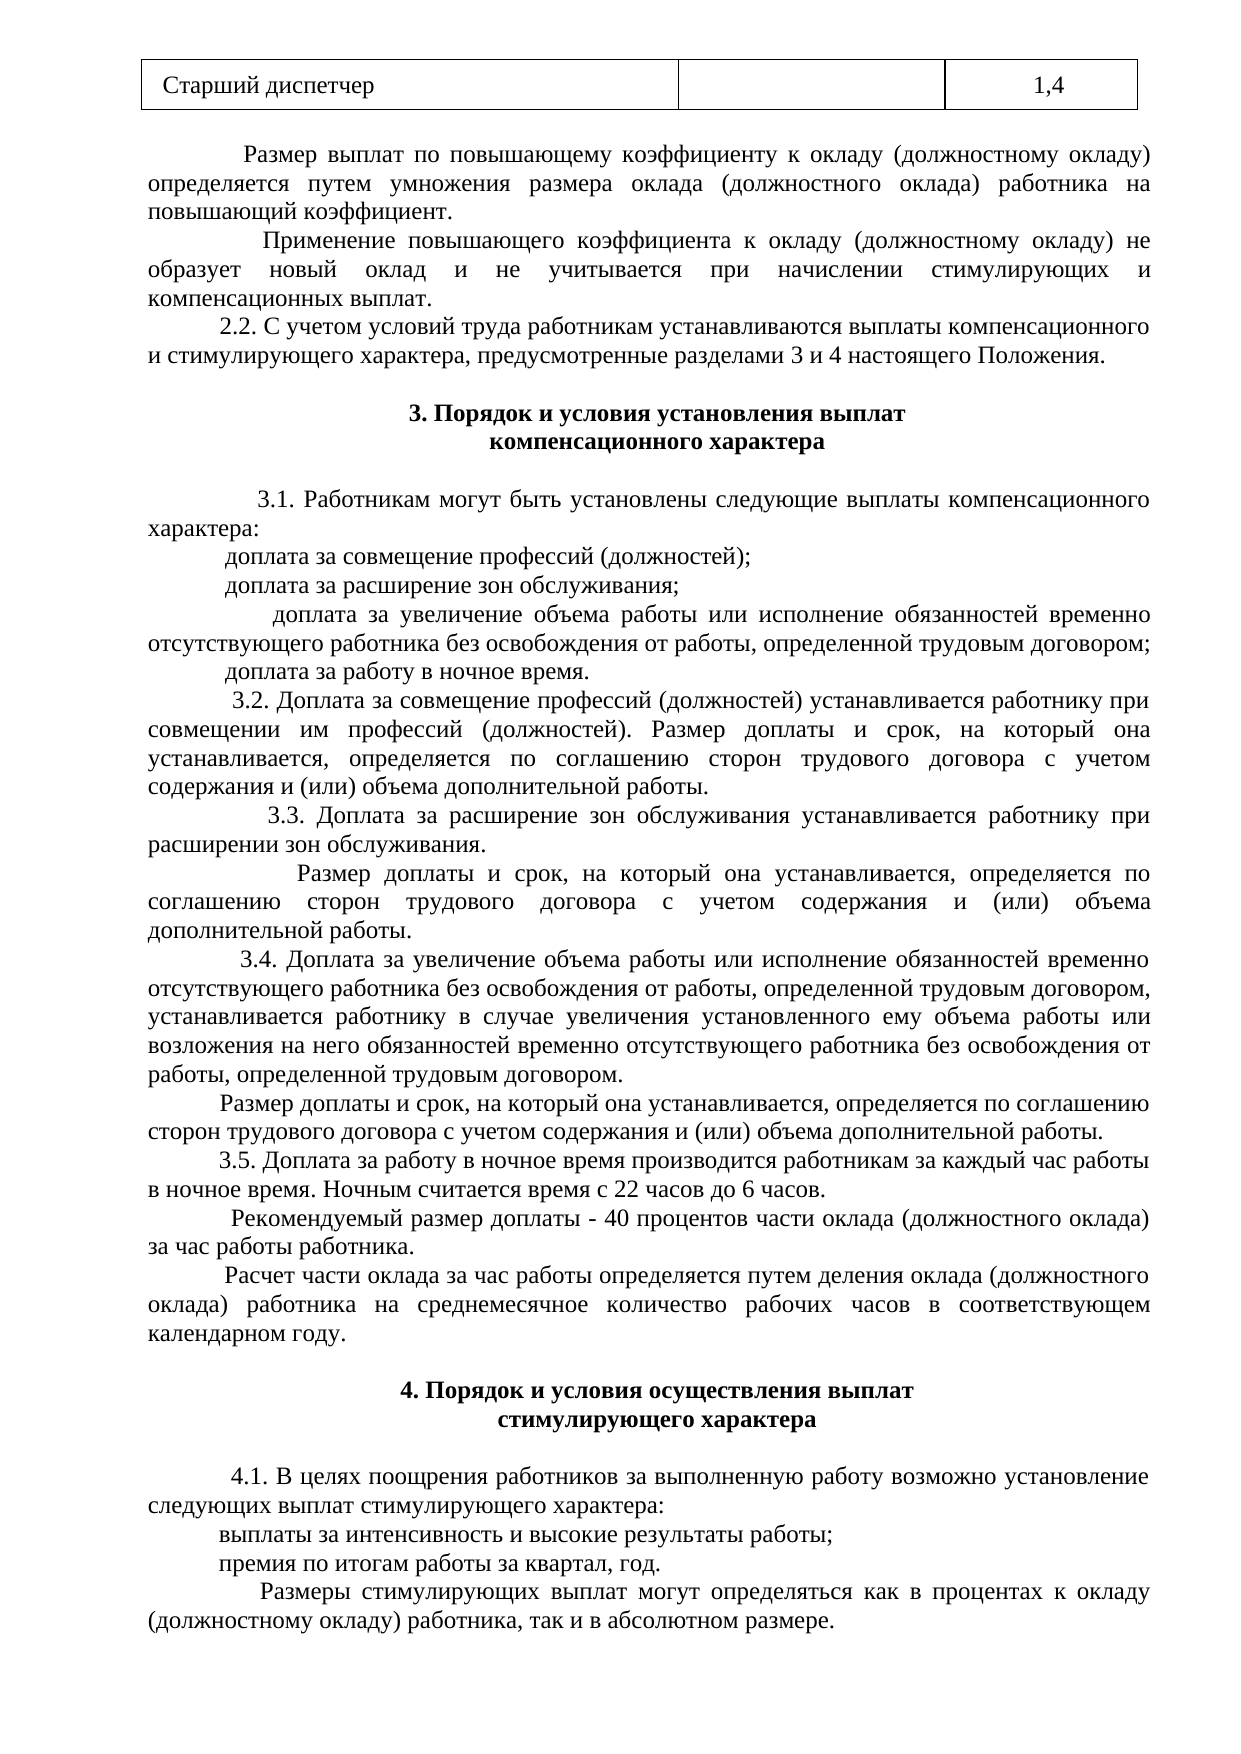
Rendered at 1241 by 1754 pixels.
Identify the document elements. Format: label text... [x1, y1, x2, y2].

text 2.2. С учетом условий труда работникам устанавливаются выплаты компенсационного и стимулирующего характера, предусмотренные разделами 3 и 4 настоящего Положения. [148, 311, 1152, 369]
text доплата за совмещение профессий (должностей); [148, 541, 1152, 570]
text Применение повышающего коэффициента к окладу (должностному окладу) не образует новый оклад и не учитывается при начислении стимулирующих и компенсационных выплат. [148, 225, 1152, 311]
title 4. Порядок и условия осуществления выплат [148, 1375, 1152, 1404]
title 3. Порядок и условия установления выплат [148, 398, 1152, 426]
text 3.2. Доплата за совмещение профессий (должностей) устанавливается работнику при совмещении им профессий (должностей). Размер доплаты и срок, на который она устанавливается, определяется по соглашению сторон трудового договора с учетом содержания и (или) объема дополнительной работы. [148, 685, 1152, 800]
text Расчет части оклада за час работы определяется путем деления оклада (должностного оклада) работника на среднемесячное количество рабочих часов в соответствующем календарном году. [148, 1260, 1152, 1346]
text доплата за увеличение объема работы или исполнение обязанностей временно отсутствующего работника без освобождения от работы, определенной трудовым договором; [148, 599, 1152, 656]
text доплата за расширение зон обслуживания; [148, 570, 1152, 599]
text доплата за работу в ночное время. [148, 656, 1152, 685]
title стимулирующего характера [148, 1404, 1152, 1433]
title компенсационного характера [148, 426, 1152, 455]
text 3.3. Доплата за расширение зон обслуживания устанавливается работнику при расширении зон обслуживания. [148, 800, 1152, 858]
table_cell Старший диспетчер [142, 60, 678, 109]
text 3.4. Доплата за увеличение объема работы или исполнение обязанностей временно отсутствующего работника без освобождения от работы, определенной трудовым договором, устанавливается работнику в случае увеличения установленного ему объема работы или возложения на него обязанностей временно отсутствующего работника без освобождения от работы, определенной трудовым договором. [148, 944, 1152, 1088]
table_cell [679, 60, 944, 109]
text 4.1. В целях поощрения работников за выполненную работу возможно установление следующих выплат стимулирующего характера: [148, 1461, 1152, 1519]
text Размер доплаты и срок, на который она устанавливается, определяется по соглашению сторон трудового договора с учетом содержания и (или) объема дополнительной работы. [148, 1088, 1152, 1145]
table_cell 1,4 [946, 60, 1137, 109]
text выплаты за интенсивность и высокие результаты работы; [148, 1519, 1152, 1548]
text Размер доплаты и срок, на который она устанавливается, определяется по соглашению сторон трудового договора с учетом содержания и (или) объема дополнительной работы. [148, 858, 1152, 944]
text 3.5. Доплата за работу в ночное время производится работникам за каждый час работы в ночное время. Ночным считается время с 22 часов до 6 часов. [148, 1145, 1152, 1203]
text Размеры стимулирующих выплат могут определяться как в процентах к окладу (должностному окладу) работника, так и в абсолютном размере. [148, 1576, 1152, 1634]
text премия по итогам работы за квартал, год. [148, 1548, 1152, 1576]
text 3.1. Работникам могут быть установлены следующие выплаты компенсационного характера: [148, 484, 1152, 541]
text Размер выплат по повышающему коэффициенту к окладу (должностному окладу) определяется путем умножения размера оклада (должностного оклада) работника на повышающий коэффициент. [148, 139, 1152, 225]
text Рекомендуемый размер доплаты - 40 процентов части оклада (должностного оклада) за час работы работника. [148, 1203, 1152, 1260]
